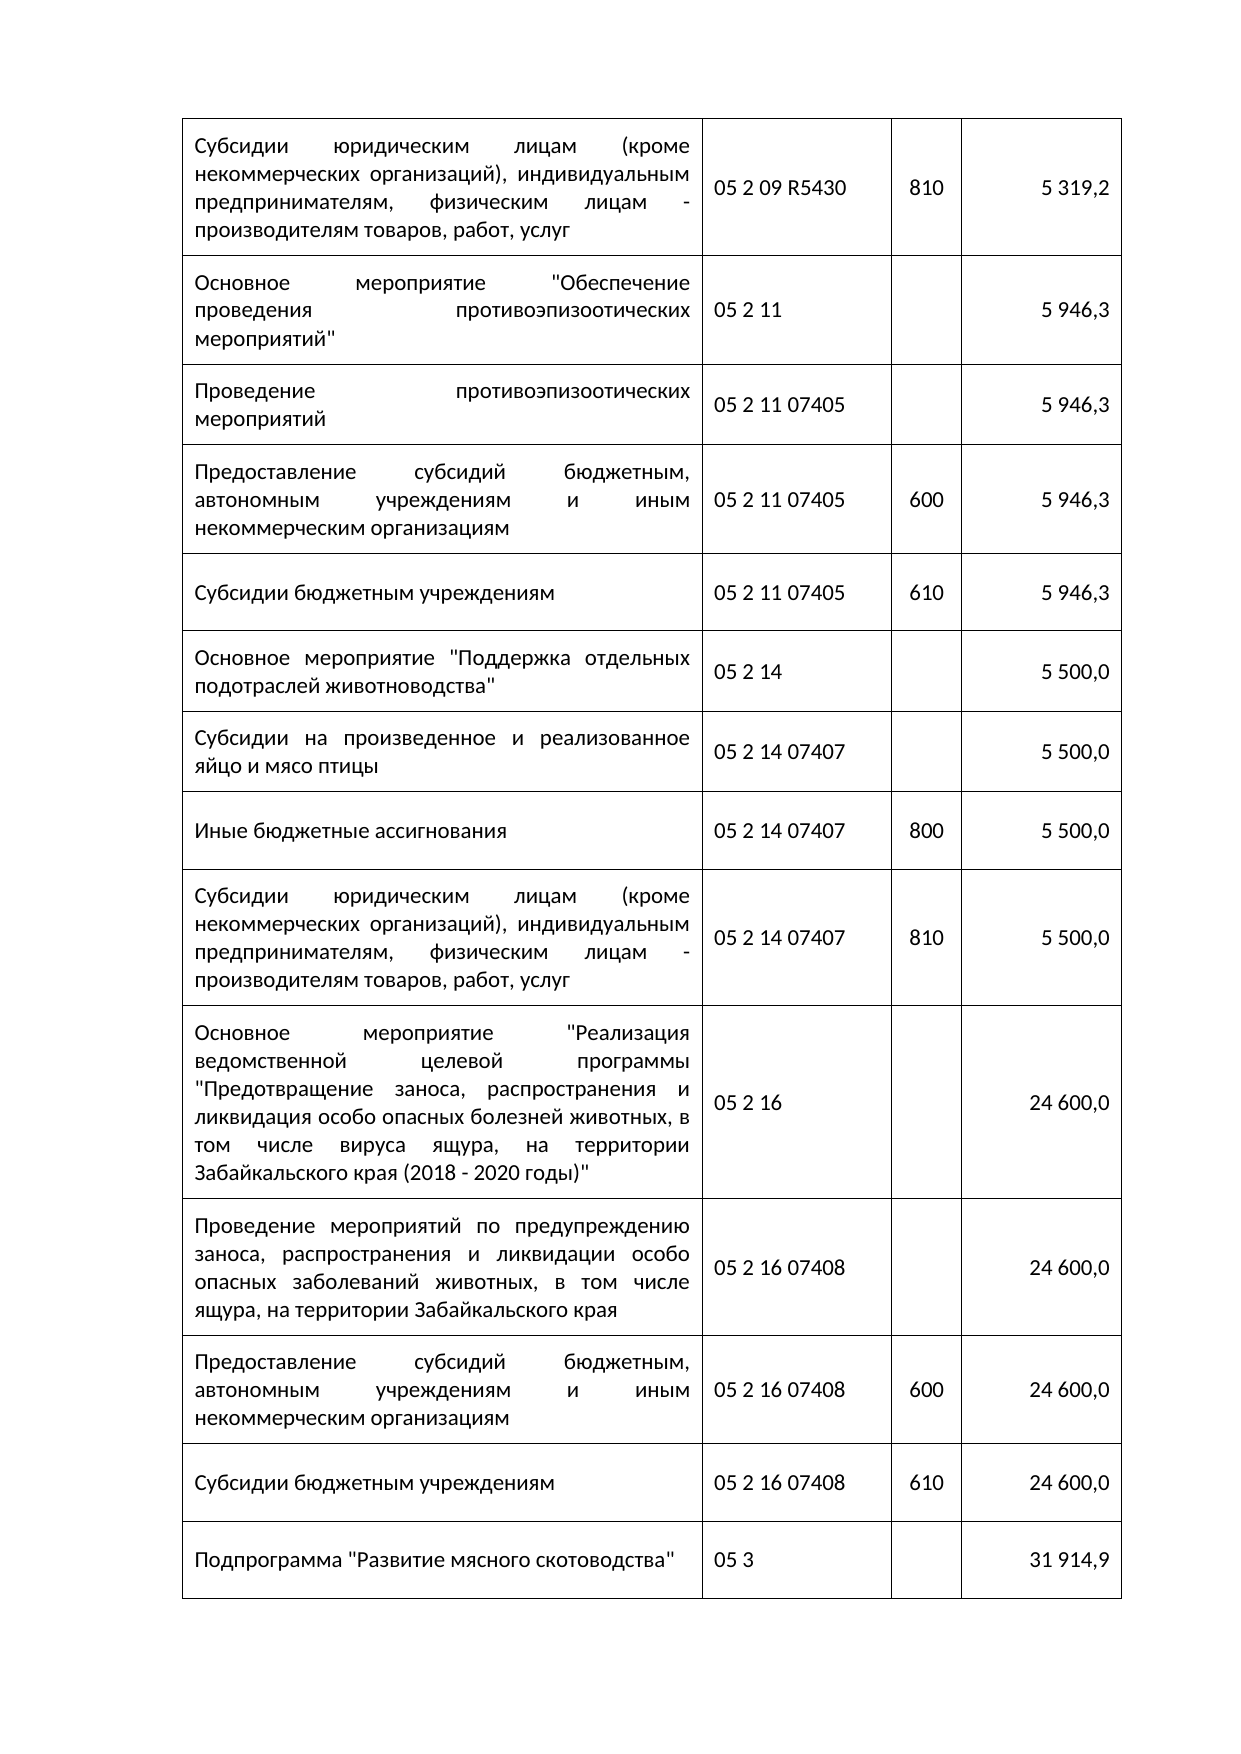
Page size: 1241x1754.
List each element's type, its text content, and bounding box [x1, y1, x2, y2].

table_cell 24 600,0 [962, 1006, 1121, 1198]
table_cell 24 600,0 [962, 1199, 1121, 1334]
table_cell [892, 1006, 961, 1198]
table_cell 600 [892, 1336, 961, 1443]
table_cell 5 500,0 [962, 631, 1121, 711]
table_cell 05 2 14 07407 [703, 712, 891, 791]
table_cell 05 2 16 07408 [703, 1444, 891, 1521]
table_cell Субсидии бюджетным учреждениям [183, 1444, 702, 1521]
table_cell Основное мероприятие "Обеспечение проведения противоэпизоотических мероприятий" [183, 256, 702, 363]
table_cell 800 [892, 792, 961, 868]
table_cell 05 2 09 R5430 [703, 119, 891, 255]
table_cell 05 2 16 [703, 1006, 891, 1198]
table_cell 610 [892, 1444, 961, 1521]
table_cell Субсидии бюджетным учреждениям [183, 554, 702, 630]
table_cell Иные бюджетные ассигнования [183, 792, 702, 868]
table_cell 05 2 14 07407 [703, 792, 891, 868]
table_cell 5 946,3 [962, 365, 1121, 444]
table_cell 600 [892, 445, 961, 553]
table_cell [892, 631, 961, 711]
table_cell 810 [892, 870, 961, 1005]
table_cell 05 2 11 [703, 256, 891, 363]
table_cell Подпрограмма "Развитие мясного скотоводства" [183, 1522, 702, 1598]
table_cell Основное мероприятие "Реализация ведомственной целевой программы "Предотвращение заноса, распространения и ликвидация особо опасных болезней животных, в том числе вируса ящура, на территории Забайкальского края (2018 - 2020 годы)" [183, 1006, 702, 1198]
table_cell Основное мероприятие "Поддержка отдельных подотраслей животноводства" [183, 631, 702, 711]
table_cell 05 2 14 07407 [703, 870, 891, 1005]
table_cell Предоставление субсидий бюджетным, автономным учреждениям и иным некоммерческим организациям [183, 1336, 702, 1443]
table_cell 05 2 11 07405 [703, 365, 891, 444]
table_cell 31 914,9 [962, 1522, 1121, 1598]
table_cell [892, 712, 961, 791]
table_cell 5 319,2 [962, 119, 1121, 255]
table_cell 05 2 14 [703, 631, 891, 711]
table_cell Проведение противоэпизоотических мероприятий [183, 365, 702, 444]
table_cell 5 500,0 [962, 870, 1121, 1005]
table_cell Проведение мероприятий по предупреждению заноса, распространения и ликвидации особо опасных заболеваний животных, в том числе ящура, на территории Забайкальского края [183, 1199, 702, 1334]
table_cell 5 946,3 [962, 554, 1121, 630]
table_cell 610 [892, 554, 961, 630]
table_cell [892, 1199, 961, 1334]
table_cell 05 2 11 07405 [703, 554, 891, 630]
table_cell 24 600,0 [962, 1444, 1121, 1521]
table_cell Предоставление субсидий бюджетным, автономным учреждениям и иным некоммерческим организациям [183, 445, 702, 553]
table_cell [892, 256, 961, 363]
table_cell 5 500,0 [962, 712, 1121, 791]
table_cell [892, 1522, 961, 1598]
table_cell 5 500,0 [962, 792, 1121, 868]
table_cell 24 600,0 [962, 1336, 1121, 1443]
table_cell [892, 365, 961, 444]
table_cell 05 2 11 07405 [703, 445, 891, 553]
table_cell 05 3 [703, 1522, 891, 1598]
table_cell 810 [892, 119, 961, 255]
table_cell 05 2 16 07408 [703, 1199, 891, 1334]
table_cell 05 2 16 07408 [703, 1336, 891, 1443]
table_cell 5 946,3 [962, 256, 1121, 363]
table_cell 5 946,3 [962, 445, 1121, 553]
table_cell Субсидии на произведенное и реализованное яйцо и мясо птицы [183, 712, 702, 791]
